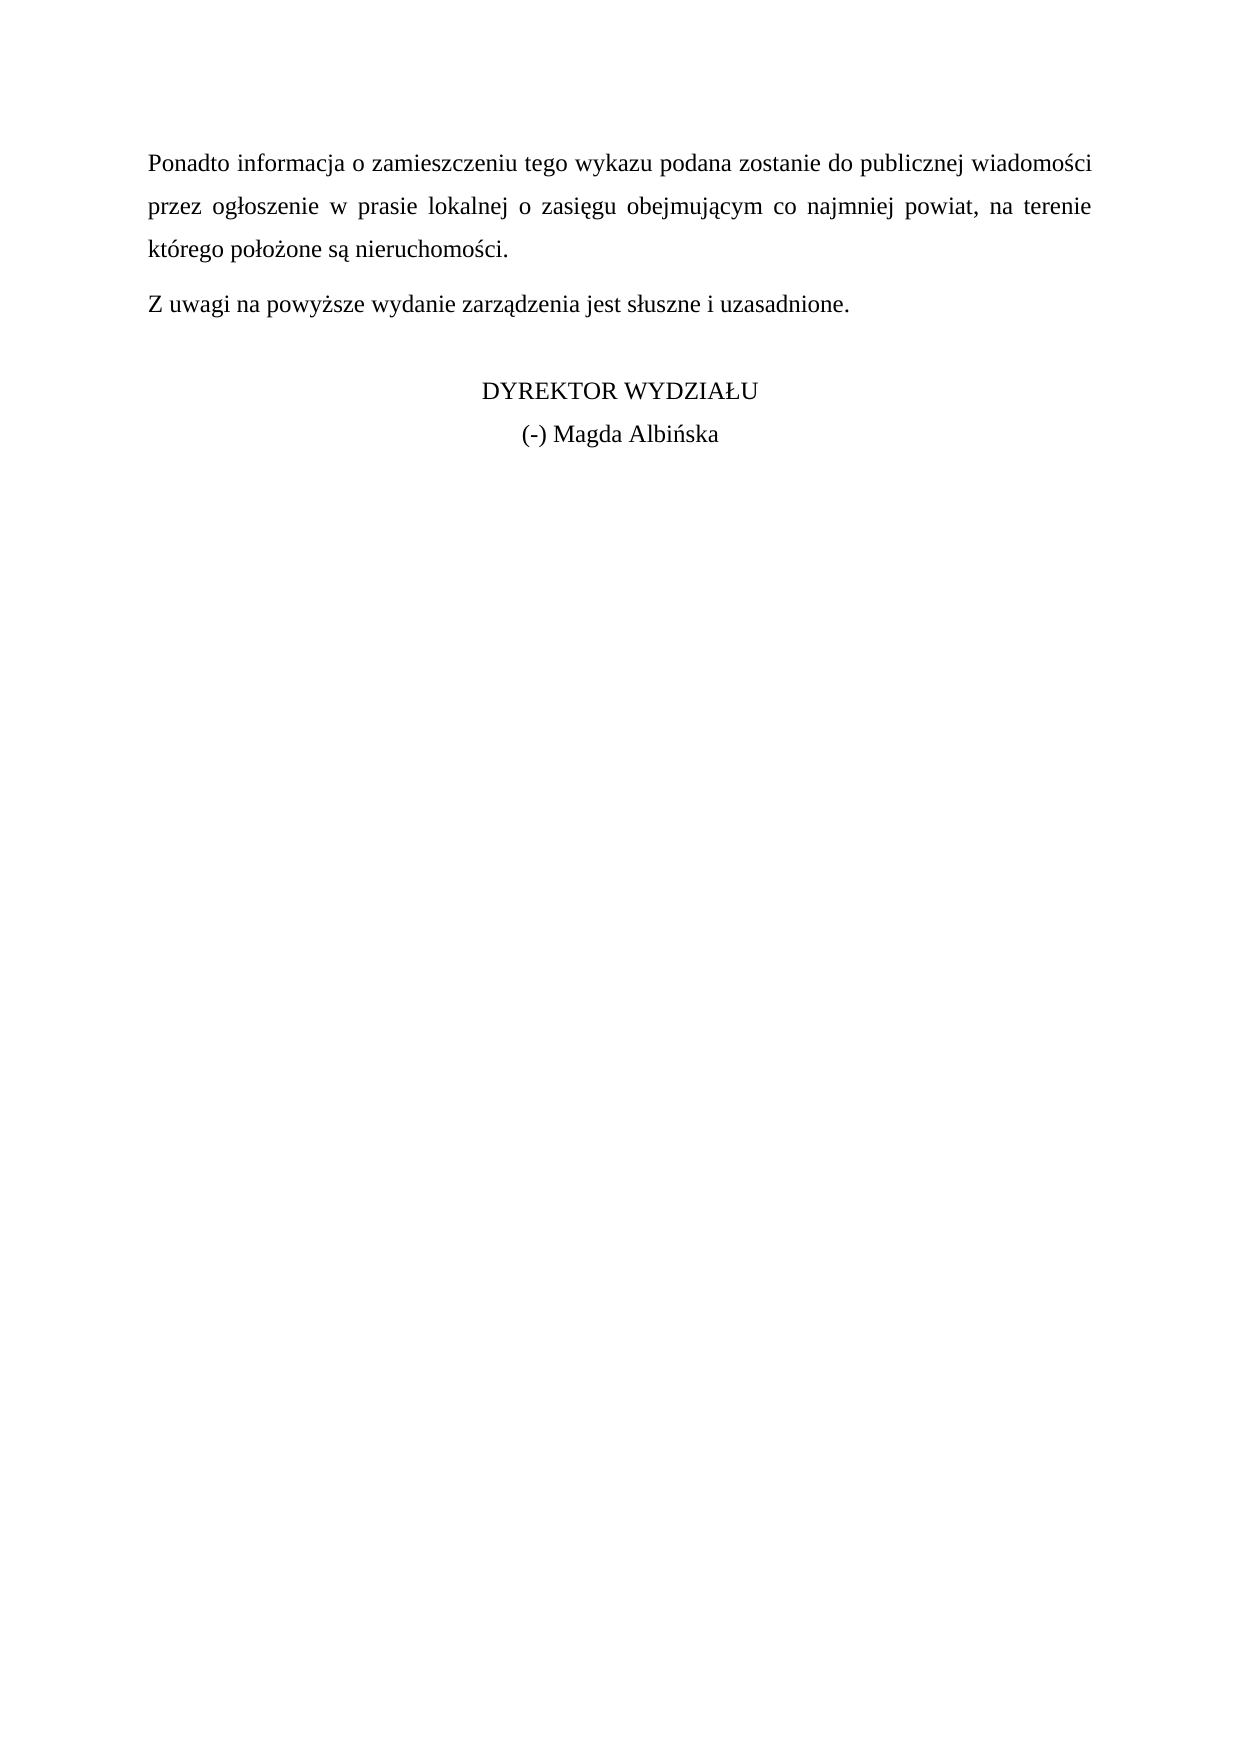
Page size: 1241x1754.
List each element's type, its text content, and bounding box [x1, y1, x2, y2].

text Ponadto informacja o zamieszczeniu tego wykazu podana zostanie do publicznej wiadomości przez ogłoszenie w prasie lokalnej o zasięgu obejmującym co najmniej powiat, na terenie którego położone są nieruchomości. [148, 148, 1093, 263]
text (-) Magda Albińska [148, 419, 1093, 448]
text DYREKTOR WYDZIAŁU [148, 376, 1093, 404]
text Z uwagi na powyższe wydanie zarządzenia jest słuszne i uzasadnione. [148, 289, 1093, 318]
